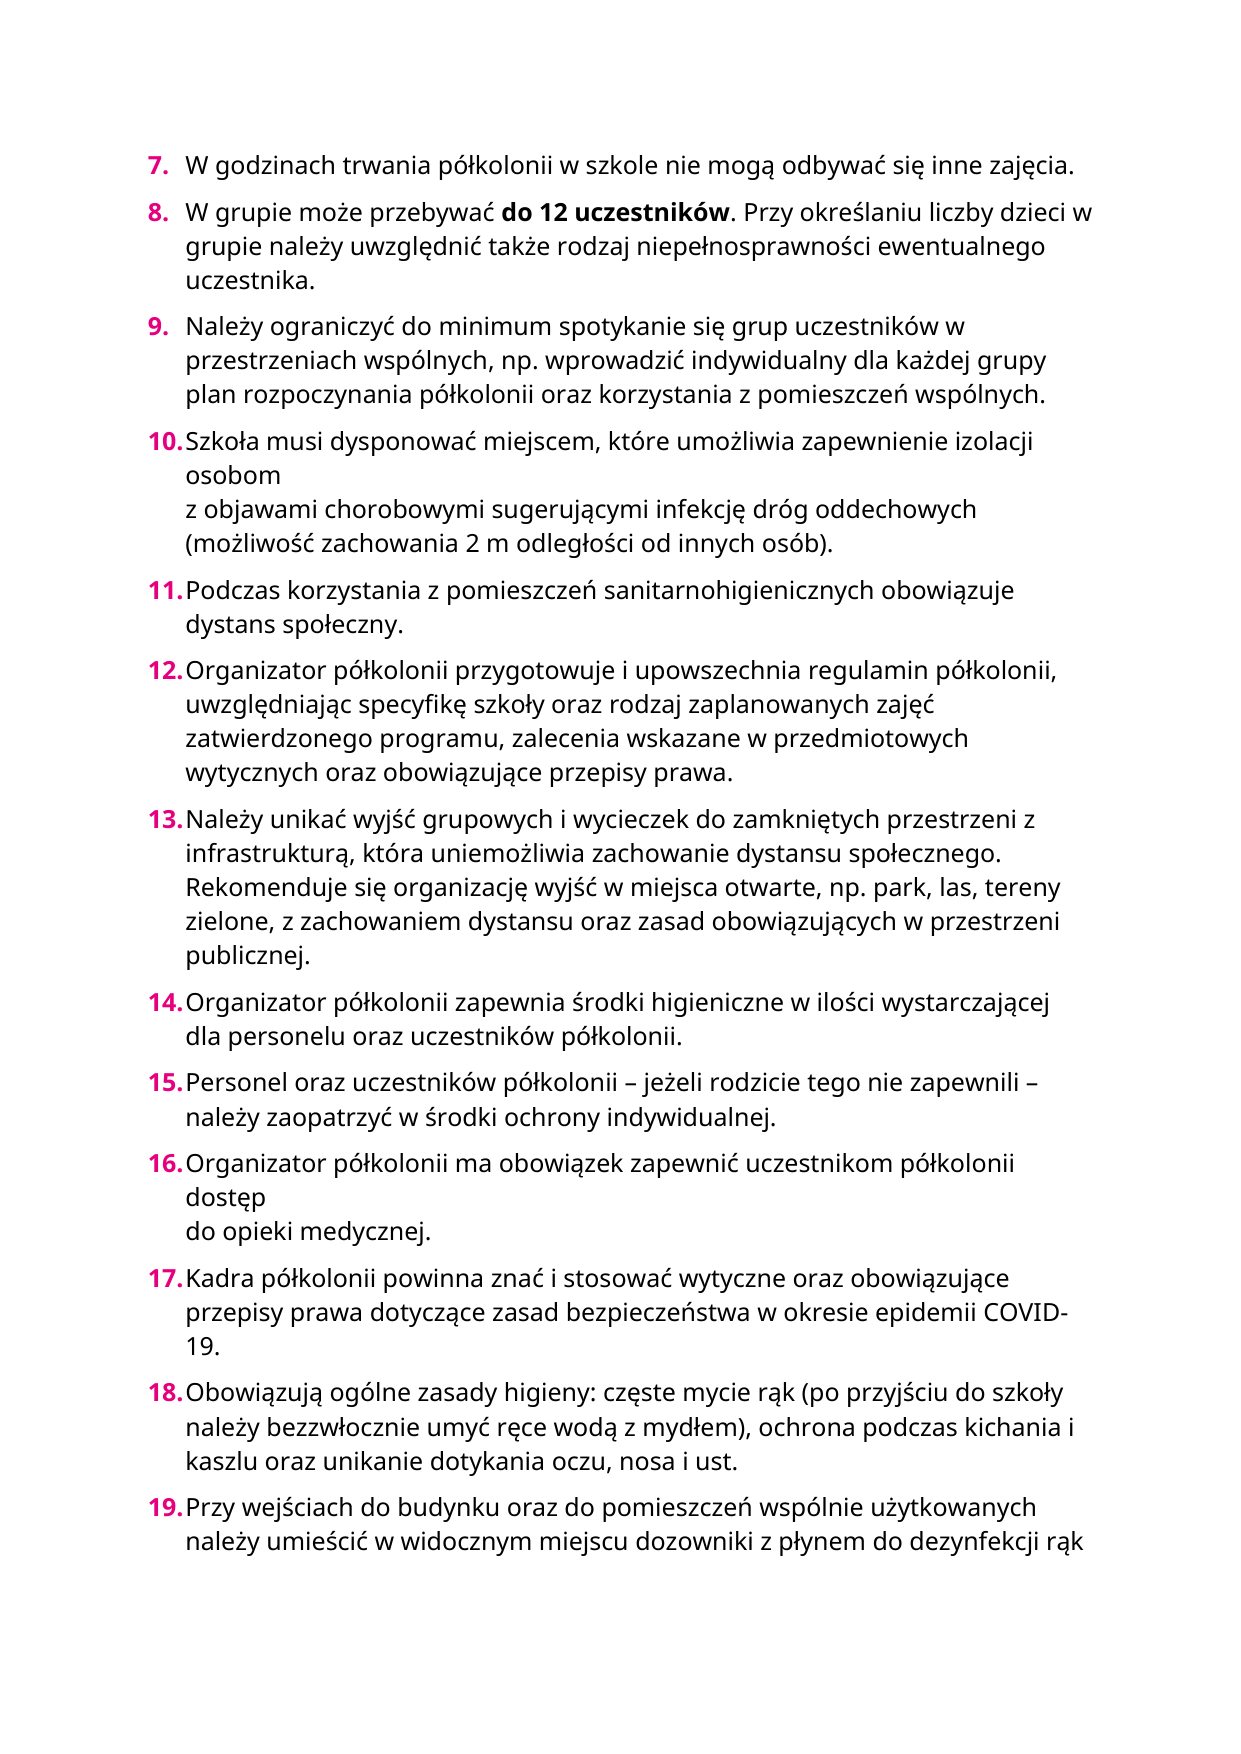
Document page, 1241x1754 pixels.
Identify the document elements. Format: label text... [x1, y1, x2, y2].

list Organizator półkolonii zapewnia środki higieniczne w ilości wystarczającej dla personelu oraz uczestników półkolonii. [148, 984, 1093, 1053]
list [148, 1490, 1093, 1558]
list Podczas korzystania z pomieszczeń sanitarnohigienicznych obowiązuje dystans społeczny. [148, 572, 1093, 640]
list Personel oraz uczestników półkolonii – jeżeli rodzicie tego nie zapewnili – należy zaopatrzyć w środki ochrony indywidualnej. [148, 1065, 1093, 1133]
list Należy ograniczyć do minimum spotykanie się grup uczestników w przestrzeniach wspólnych, np. wprowadzić indywidualny dla każdej grupy plan rozpoczynania półkolonii oraz korzystania z pomieszczeń wspólnych. [148, 309, 1093, 411]
list Kadra półkolonii powinna znać i stosować wytyczne oraz obowiązujące przepisy prawa dotyczące zasad bezpieczeństwa w okresie epidemii COVID- 19. [148, 1260, 1093, 1363]
list Szkoła musi dysponować miejscem, które umożliwia zapewnienie izolacji osobom z objawami chorobowymi sugerującymi infekcję dróg oddechowych (możliwość zachowania 2 m odległości od innych osób). [148, 423, 1093, 560]
list Organizator półkolonii ma obowiązek zapewnić uczestnikom półkolonii dostęp do opieki medycznej. [148, 1146, 1093, 1248]
list Organizator półkolonii przygotowuje i upowszechnia regulamin półkolonii, uwzględniając specyfikę szkoły oraz rodzaj zaplanowanych zajęć zatwierdzonego programu, zalecenia wskazane w przedmiotowych wytycznych oraz obowiązujące przepisy prawa. [148, 653, 1093, 789]
list W godzinach trwania półkolonii w szkole nie mogą odbywać się inne zajęcia. [148, 148, 1093, 182]
list Należy unikać wyjść grupowych i wycieczek do zamkniętych przestrzeni z infrastrukturą, która uniemożliwia zachowanie dystansu społecznego. Rekomenduje się organizację wyjść w miejsca otwarte, np. park, las, tereny zielone, z zachowaniem dystansu oraz zasad obowiązujących w przestrzeni publicznej. [148, 802, 1093, 972]
list Obowiązują ogólne zasady higieny: częste mycie rąk (po przyjściu do szkoły należy bezzwłocznie umyć ręce wodą z mydłem), ochrona podczas kichania i kaszlu oraz unikanie dotykania oczu, nosa i ust. [148, 1375, 1093, 1477]
list W grupie może przebywać do 12 uczestników. Przy określaniu liczby dzieci w grupie należy uwzględnić także rodzaj niepełnosprawności ewentualnego uczestnika. [148, 194, 1093, 296]
